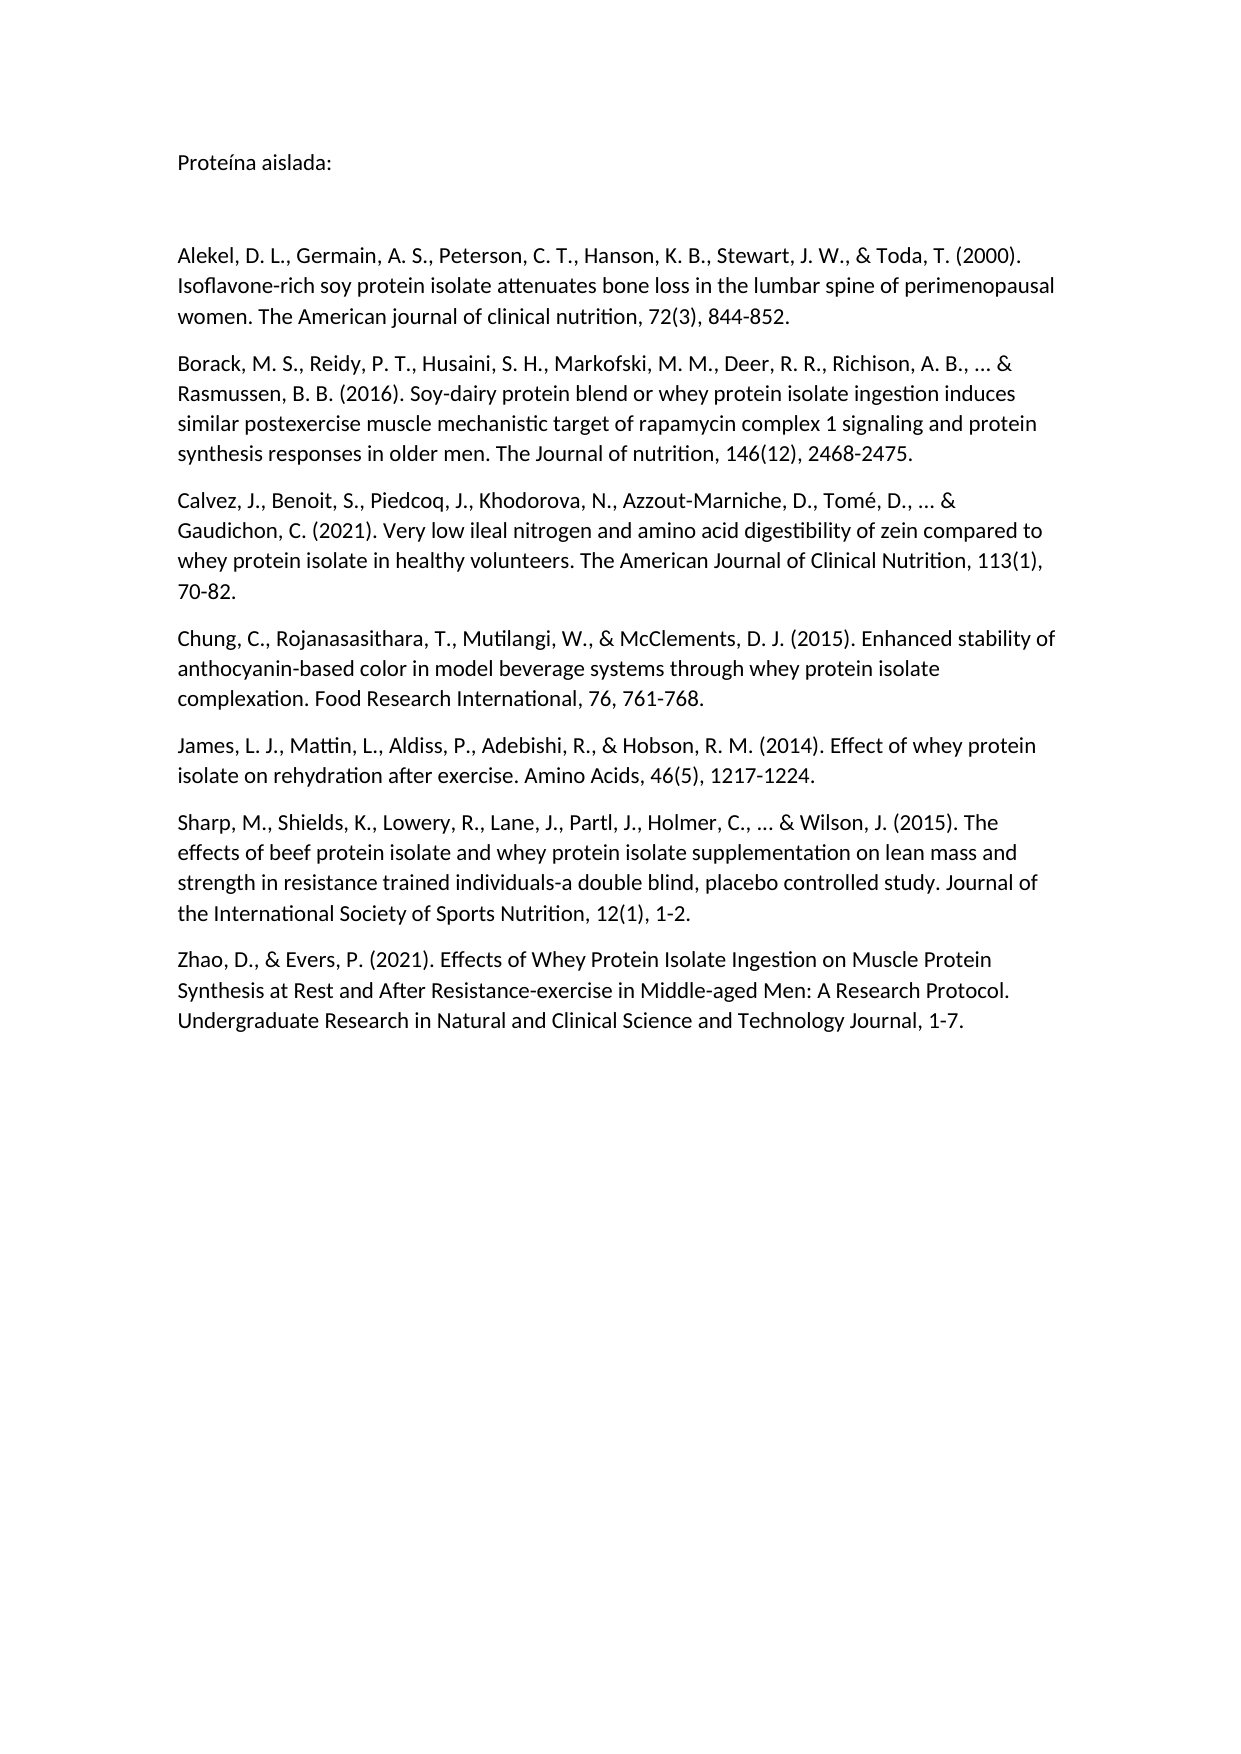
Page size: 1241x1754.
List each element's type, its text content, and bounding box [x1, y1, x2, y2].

text Alekel, D. L., Germain, A. S., Peterson, C. T., Hanson, K. B., Stewart, J. W., & Toda, T. (2000). Isoflavone-rich soy protein isolate attenuates bone loss in the lumbar spine of perimenopausal women. The American journal of clinical nutrition, 72(3), 844-852. [177, 241, 1063, 330]
text Sharp, M., Shields, K., Lowery, R., Lane, J., Partl, J., Holmer, C., ... & Wilson, J. (2015). The effects of beef protein isolate and whey protein isolate supplementation on lean mass and strength in resistance trained individuals-a double blind, placebo controlled study. Journal of the International Society of Sports Nutrition, 12(1), 1-2. [177, 808, 1063, 927]
text James, L. J., Mattin, L., Aldiss, P., Adebishi, R., & Hobson, R. M. (2014). Effect of whey protein isolate on rehydration after exercise. Amino Acids, 46(5), 1217-1224. [177, 731, 1063, 789]
text Zhao, D., & Evers, P. (2021). Effects of Whey Protein Isolate Ingestion on Muscle Protein Synthesis at Rest and After Resistance-exercise in Middle-aged Men: A Research Protocol. Undergraduate Research in Natural and Clinical Science and Technology Journal, 1-7. [177, 946, 1063, 1034]
text Proteína aislada: [177, 148, 1063, 176]
text Calvez, J., Benoit, S., Piedcoq, J., Khodorova, N., Azzout-Marniche, D., Tomé, D., ... & Gaudichon, C. (2021). Very low ileal nitrogen and amino acid digestibility of zein compared to whey protein isolate in healthy volunteers. The American Journal of Clinical Nutrition, 113(1), 70-82. [177, 486, 1063, 605]
text Chung, C., Rojanasasithara, T., Mutilangi, W., & McClements, D. J. (2015). Enhanced stability of anthocyanin-based color in model beverage systems through whey protein isolate complexation. Food Research International, 76, 761-768. [177, 624, 1063, 712]
text Borack, M. S., Reidy, P. T., Husaini, S. H., Markofski, M. M., Deer, R. R., Richison, A. B., ... & Rasmussen, B. B. (2016). Soy-dairy protein blend or whey protein isolate ingestion induces similar postexercise muscle mechanistic target of rapamycin complex 1 signaling and protein synthesis responses in older men. The Journal of nutrition, 146(12), 2468-2475. [177, 349, 1063, 467]
